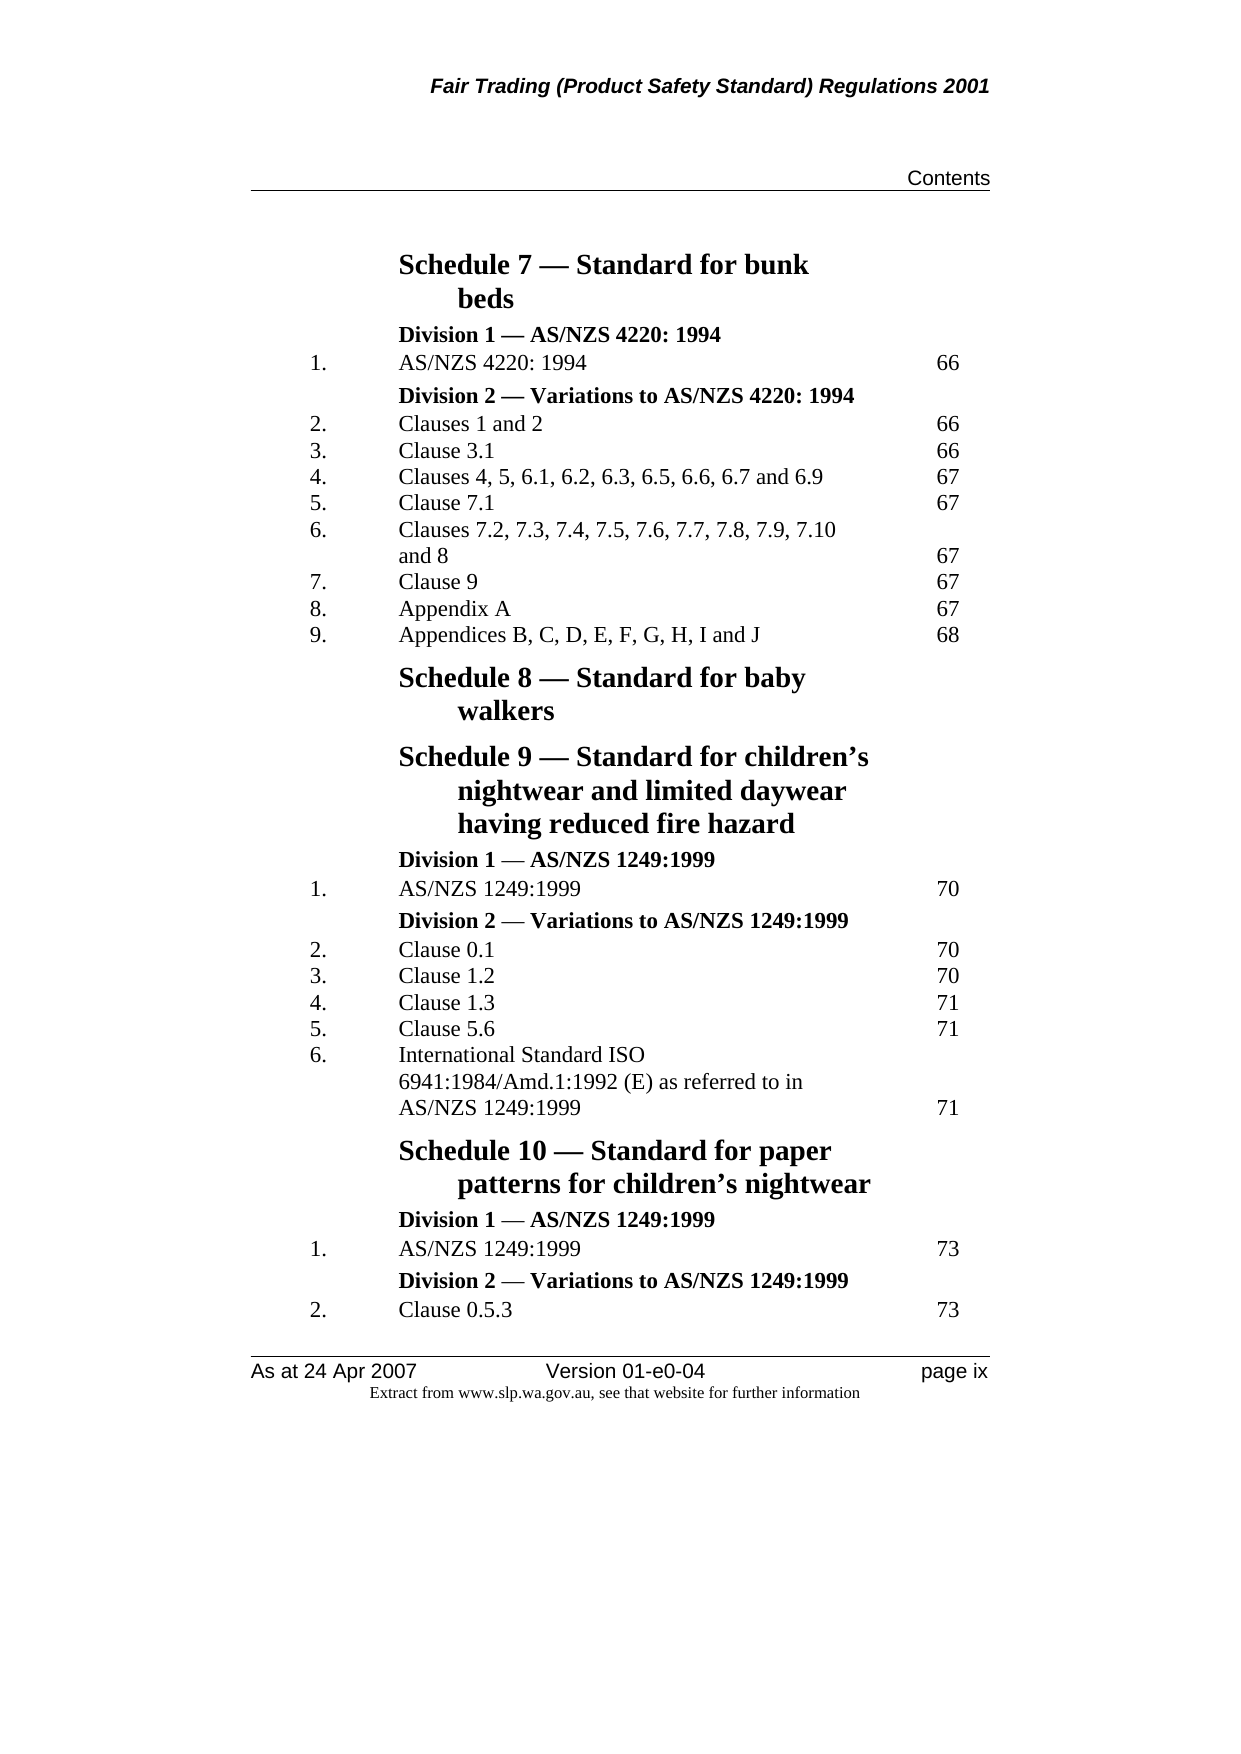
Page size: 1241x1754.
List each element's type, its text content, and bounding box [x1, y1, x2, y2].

text Schedule 8 — Standard for baby walkers [398, 660, 872, 727]
text 4. Clause 1.3 71 [309, 989, 872, 1015]
text 1. AS/NZS 4220: 1994 66 [309, 349, 872, 376]
text 1. AS/NZS 1249:1999 73 [309, 1235, 872, 1261]
text 5. Clause 7.1 67 [309, 489, 872, 516]
text 3. Clause 3.1 66 [309, 437, 872, 463]
text 4. Clauses 4, 5, 6.1, 6.2, 6.3, 6.5, 6.6, 6.7 and 6.9 67 [309, 463, 872, 489]
text 6. International Standard ISO 6941:1984/Amd.1:1992 (E) as referred to in AS/NZS 1249:1999 71 [309, 1041, 872, 1120]
text 2. Clause 0.5.3 73 [309, 1296, 872, 1322]
text Division 2 — Variations to AS/NZS 4220: 1994 [398, 382, 872, 408]
text Division 1 — AS/NZS 1249:1999 [398, 846, 872, 873]
text 9. Appendices B, C, D, E, F, G, H, I and J 68 [309, 621, 872, 647]
text 8. Appendix A 67 [309, 595, 872, 621]
text 5. Clause 5.6 71 [309, 1015, 872, 1041]
text Schedule 9 — Standard for children’s nightwear and limited daywear having reduced fire hazard [398, 739, 872, 840]
text Division 2 — Variations to AS/NZS 1249:1999 [398, 907, 872, 934]
text Schedule 7 — Standard for bunk beds [398, 247, 872, 314]
text 2. Clause 0.1 70 [309, 936, 872, 962]
text 6. Clauses 7.2, 7.3, 7.4, 7.5, 7.6, 7.7, 7.8, 7.9, 7.10 and 8 67 [309, 516, 872, 568]
text 7. Clause 9 67 [309, 568, 872, 595]
text Division 1 — AS/NZS 1249:1999 [398, 1206, 872, 1233]
text 2. Clauses 1 and 2 66 [309, 410, 872, 437]
text Division 2 — Variations to AS/NZS 1249:1999 [398, 1267, 872, 1294]
text Division 1 — AS/NZS 4220: 1994 [398, 321, 872, 347]
text 1. AS/NZS 1249:1999 70 [309, 875, 872, 901]
text Schedule 10 — Standard for paper patterns for children’s nightwear [398, 1133, 872, 1200]
text 3. Clause 1.2 70 [309, 962, 872, 989]
